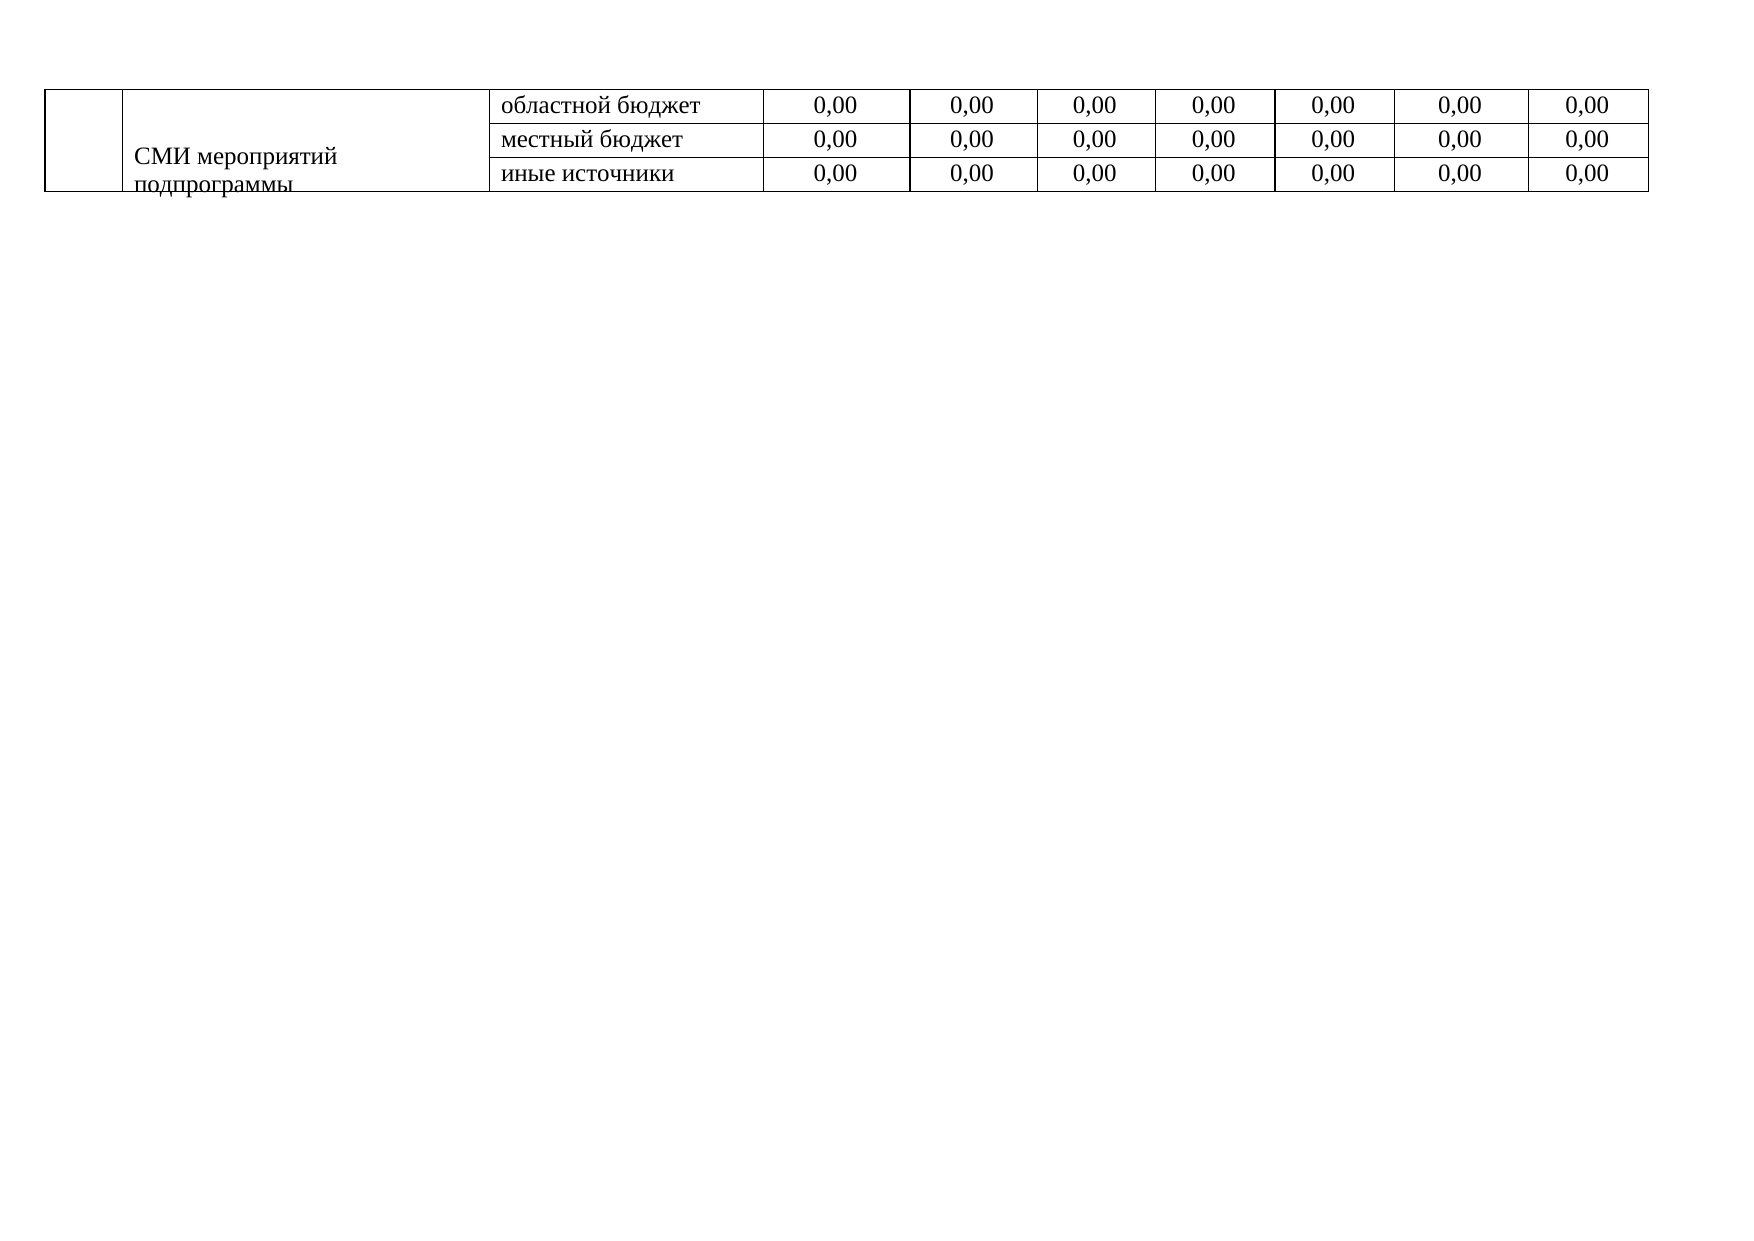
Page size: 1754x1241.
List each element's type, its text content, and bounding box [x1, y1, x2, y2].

table_cell 0,00 [1529, 124, 1648, 157]
table_cell 0,00 [1529, 158, 1648, 191]
table_cell 0,00 [1395, 90, 1528, 123]
table_cell 0,00 [911, 158, 1037, 191]
table_cell 0,00 [1529, 90, 1648, 123]
table_cell 0,00 [764, 124, 909, 157]
table_cell областной бюджет [490, 90, 763, 123]
table_cell 0,00 [1276, 158, 1394, 191]
table_cell 0,00 [764, 158, 909, 191]
table_cell 0,00 [1038, 90, 1155, 123]
table_cell 0,00 [1276, 90, 1394, 123]
table_cell 0,00 [911, 124, 1037, 157]
table_cell 0,00 [1156, 158, 1274, 191]
table_cell 0,00 [1038, 124, 1155, 157]
table_cell 0,00 [911, 90, 1037, 123]
table_cell местный бюджет [490, 124, 763, 157]
table_cell 0,00 [1395, 124, 1528, 157]
table_cell 0,00 [764, 90, 909, 123]
table_cell 0,00 [1156, 124, 1274, 157]
table_cell 0,00 [1395, 158, 1528, 191]
table_cell 0,00 [1038, 158, 1155, 191]
table_cell 0,00 [1156, 90, 1274, 123]
table_cell 0,00 [1276, 124, 1394, 157]
table_cell иные источники [490, 158, 763, 191]
